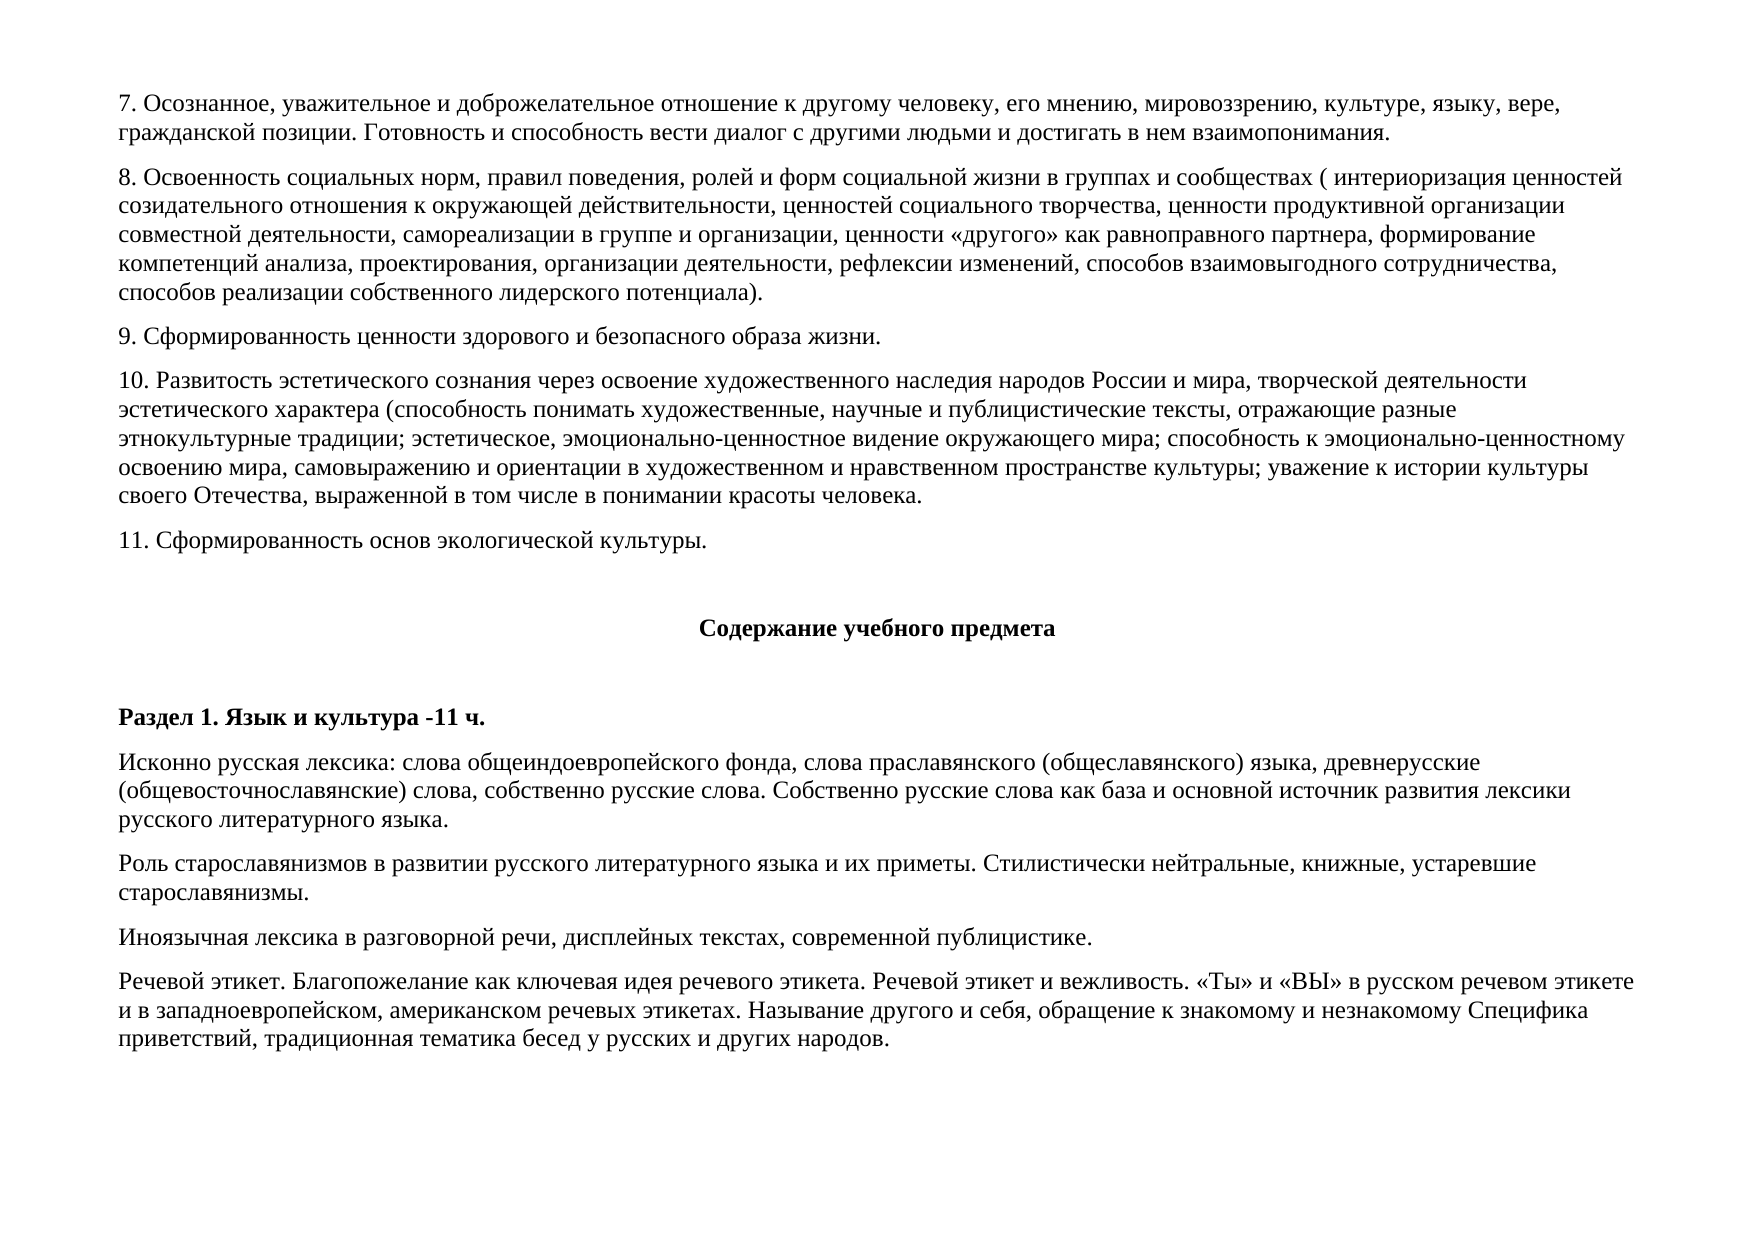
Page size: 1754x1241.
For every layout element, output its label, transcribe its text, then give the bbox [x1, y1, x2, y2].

text Содержание учебного предмета [118, 613, 1636, 642]
text Исконно русская лексика: слова общеиндоевропейского фонда, слова праславянского (общеславянского) языка, древнерусские (общевосточнославянские) слова, собственно русские слова. Собственно русские слова как база и основной источник развития лексики русского литературного языка. [118, 747, 1636, 833]
text 8. Освоенность социальных норм, правил поведения, ролей и форм социальной жизни в группах и сообществах ( интериоризация ценностей созидательного отношения к окружающей действительности, ценностей социального творчества, ценности продуктивной организации совместной деятельности, самореализации в группе и организации, ценности «другого» как равноправного партнера, формирование компетенций анализа, проектирования, организации деятельности, рефлексии изменений, способов взаимовыгодного сотрудничества, способов реализации собственного лидерского потенциала). [118, 162, 1636, 305]
text 10. Развитость эстетического сознания через освоение художественного наследия народов России и мира, творческой деятельности эстетического характера (способность понимать художественные, научные и публицистические тексты, отражающие разные этнокультурные традиции; эстетическое, эмоционально-ценностное видение окружающего мира; способность к эмоционально-ценностному освоению мира, самовыражению и ориентации в художественном и нравственном пространстве культуры; уважение к истории культуры своего Отечества, выраженной в том числе в понимании красоты человека. [118, 365, 1636, 509]
text Раздел 1. Язык и культура -11 ч. [118, 702, 1636, 731]
text 7. Осознанное, уважительное и доброжелательное отношение к другому человеку, его мнению, мировоззрению, культуре, языку, вере, гражданской позиции. Готовность и способность вести диалог с другими людьми и достигать в нем взаимопонимания. [118, 88, 1636, 146]
text 9. Сформированность ценности здорового и безопасного образа жизни. [118, 321, 1636, 350]
text Речевой этикет. Благопожелание как ключевая идея речевого этикета. Речевой этикет и вежливость. «Ты» и «ВЫ» в русском речевом этикете и в западноевропейском, американском речевых этикетах. Называние другого и себя, обращение к знакомому и незнакомому Специфика приветствий, традиционная тематика бесед у русских и других народов. [118, 966, 1636, 1052]
text 11. Сформированность основ экологической культуры. [118, 525, 1636, 553]
text Роль старославянизмов в развитии русского литературного языка и их приметы. Стилистически нейтральные, книжные, устаревшие старославянизмы. [118, 848, 1636, 906]
text Иноязычная лексика в разговорной речи, дисплейных текстах, современной публицистике. [118, 922, 1636, 950]
